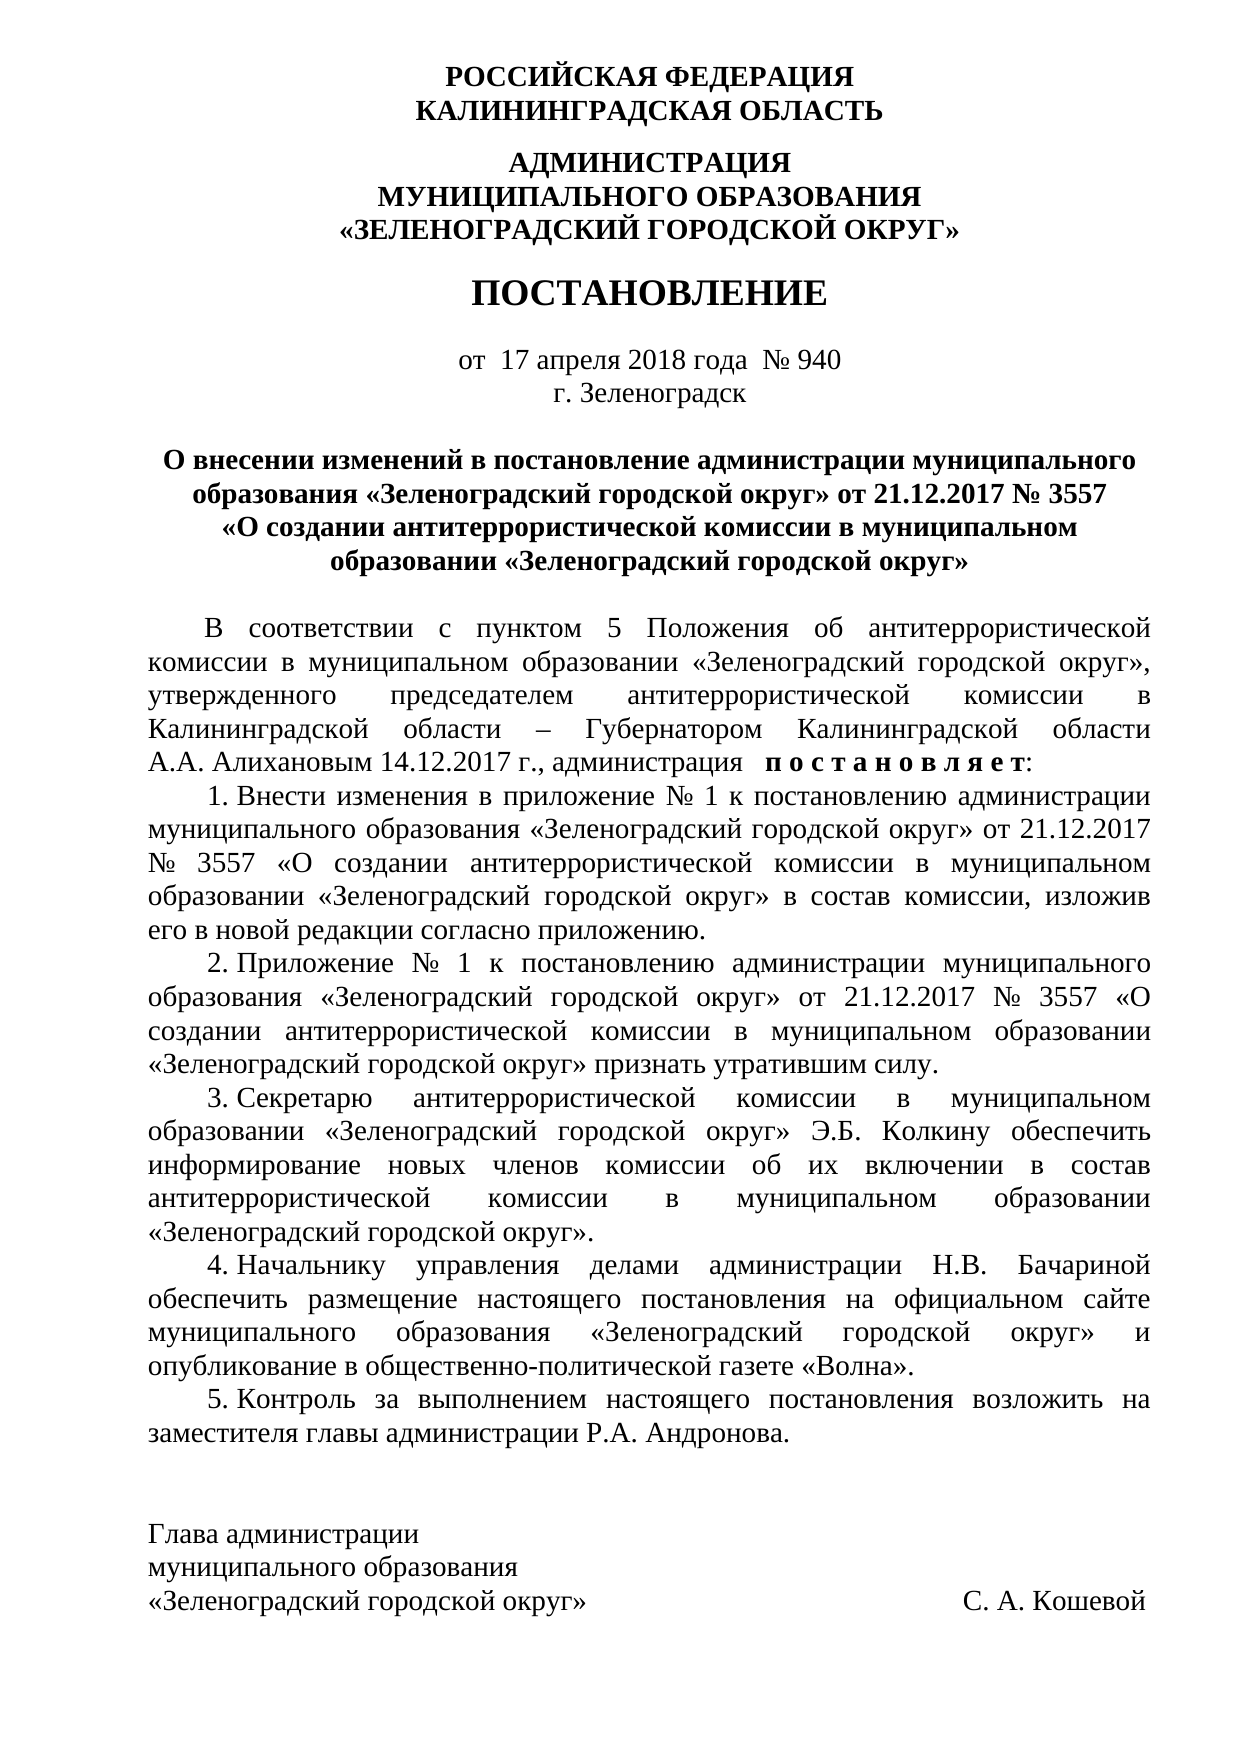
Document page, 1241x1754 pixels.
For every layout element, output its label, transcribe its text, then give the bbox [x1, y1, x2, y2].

text ПОСТАНОВЛЕНИЕ [148, 270, 1152, 313]
text от 17 апреля 2018 года № 940 [148, 342, 1152, 375]
text В соответствии с пунктом 5 Положения об антитеррористической комиссии в муниципальном образовании «Зеленоградский городской округ», утвержденного председателем антитеррористической комиссии в Калининградской области – Губернатором Калининградской области А.А. Алихановым 14.12.2017 г., администрация п о с т а н о в л я е т: [148, 610, 1152, 778]
list Начальнику управления делами администрации Н.В. Бачариной обеспечить размещение настоящего постановления на официальном сайте муниципального образования «Зеленоградский городской округ» и опубликование в общественно-политической газете «Волна». [148, 1247, 1152, 1382]
text РОССИЙСКАЯ ФЕДЕРАЦИЯ [148, 59, 1152, 93]
text Глава администрации [148, 1516, 1152, 1549]
list Секретарю антитеррористической комиссии в муниципальном образовании «Зеленоградский городской округ» Э.Б. Колкину обеспечить информирование новых членов комиссии об их включении в состав антитеррористической комиссии в муниципальном образовании «Зеленоградский городской округ». [148, 1080, 1152, 1247]
text АДМИНИСТРAЦИЯ [148, 145, 1152, 179]
text КАЛИНИНГРАДСКАЯ ОБЛАСТЬ [148, 93, 1152, 126]
text МУНИЦИПАЛЬНОГО ОБРАЗОВАНИЯ [148, 179, 1152, 212]
text О внесении изменений в постановление администрации муниципального образования «Зеленоградский городской округ» от 21.12.2017 № 3557 «О создании антитеррористической комиссии в муниципальном образовании «Зеленоградский городской округ» [148, 442, 1152, 577]
text «Зеленоградский городской округ» С. А. Кошевой [148, 1583, 1152, 1616]
list Приложение № 1 к постановлению администрации муниципального образования «Зеленоградский городской округ» от 21.12.2017 № 3557 «О создании антитеррористической комиссии в муниципальном образовании «Зеленоградский городской округ» признать утратившим силу. [148, 946, 1152, 1080]
list Внести изменения в приложение № 1 к постановлению администрации муниципального образования «Зеленоградский городской округ» от 21.12.2017 № 3557 «О создании антитеррористической комиссии в муниципальном образовании «Зеленоградский городской округ» в состав комиссии, изложив его в новой редакции согласно приложению. [148, 778, 1152, 946]
list Контроль за выполнением настоящего постановления возложить на заместителя главы администрации Р.А. Андронова. [148, 1382, 1152, 1449]
text муниципального образования [148, 1549, 1152, 1583]
text г. Зеленоградск [148, 375, 1152, 409]
text «ЗЕЛЕНОГРАДСКИЙ ГОРОДСКОЙ ОКРУГ» [148, 212, 1152, 246]
